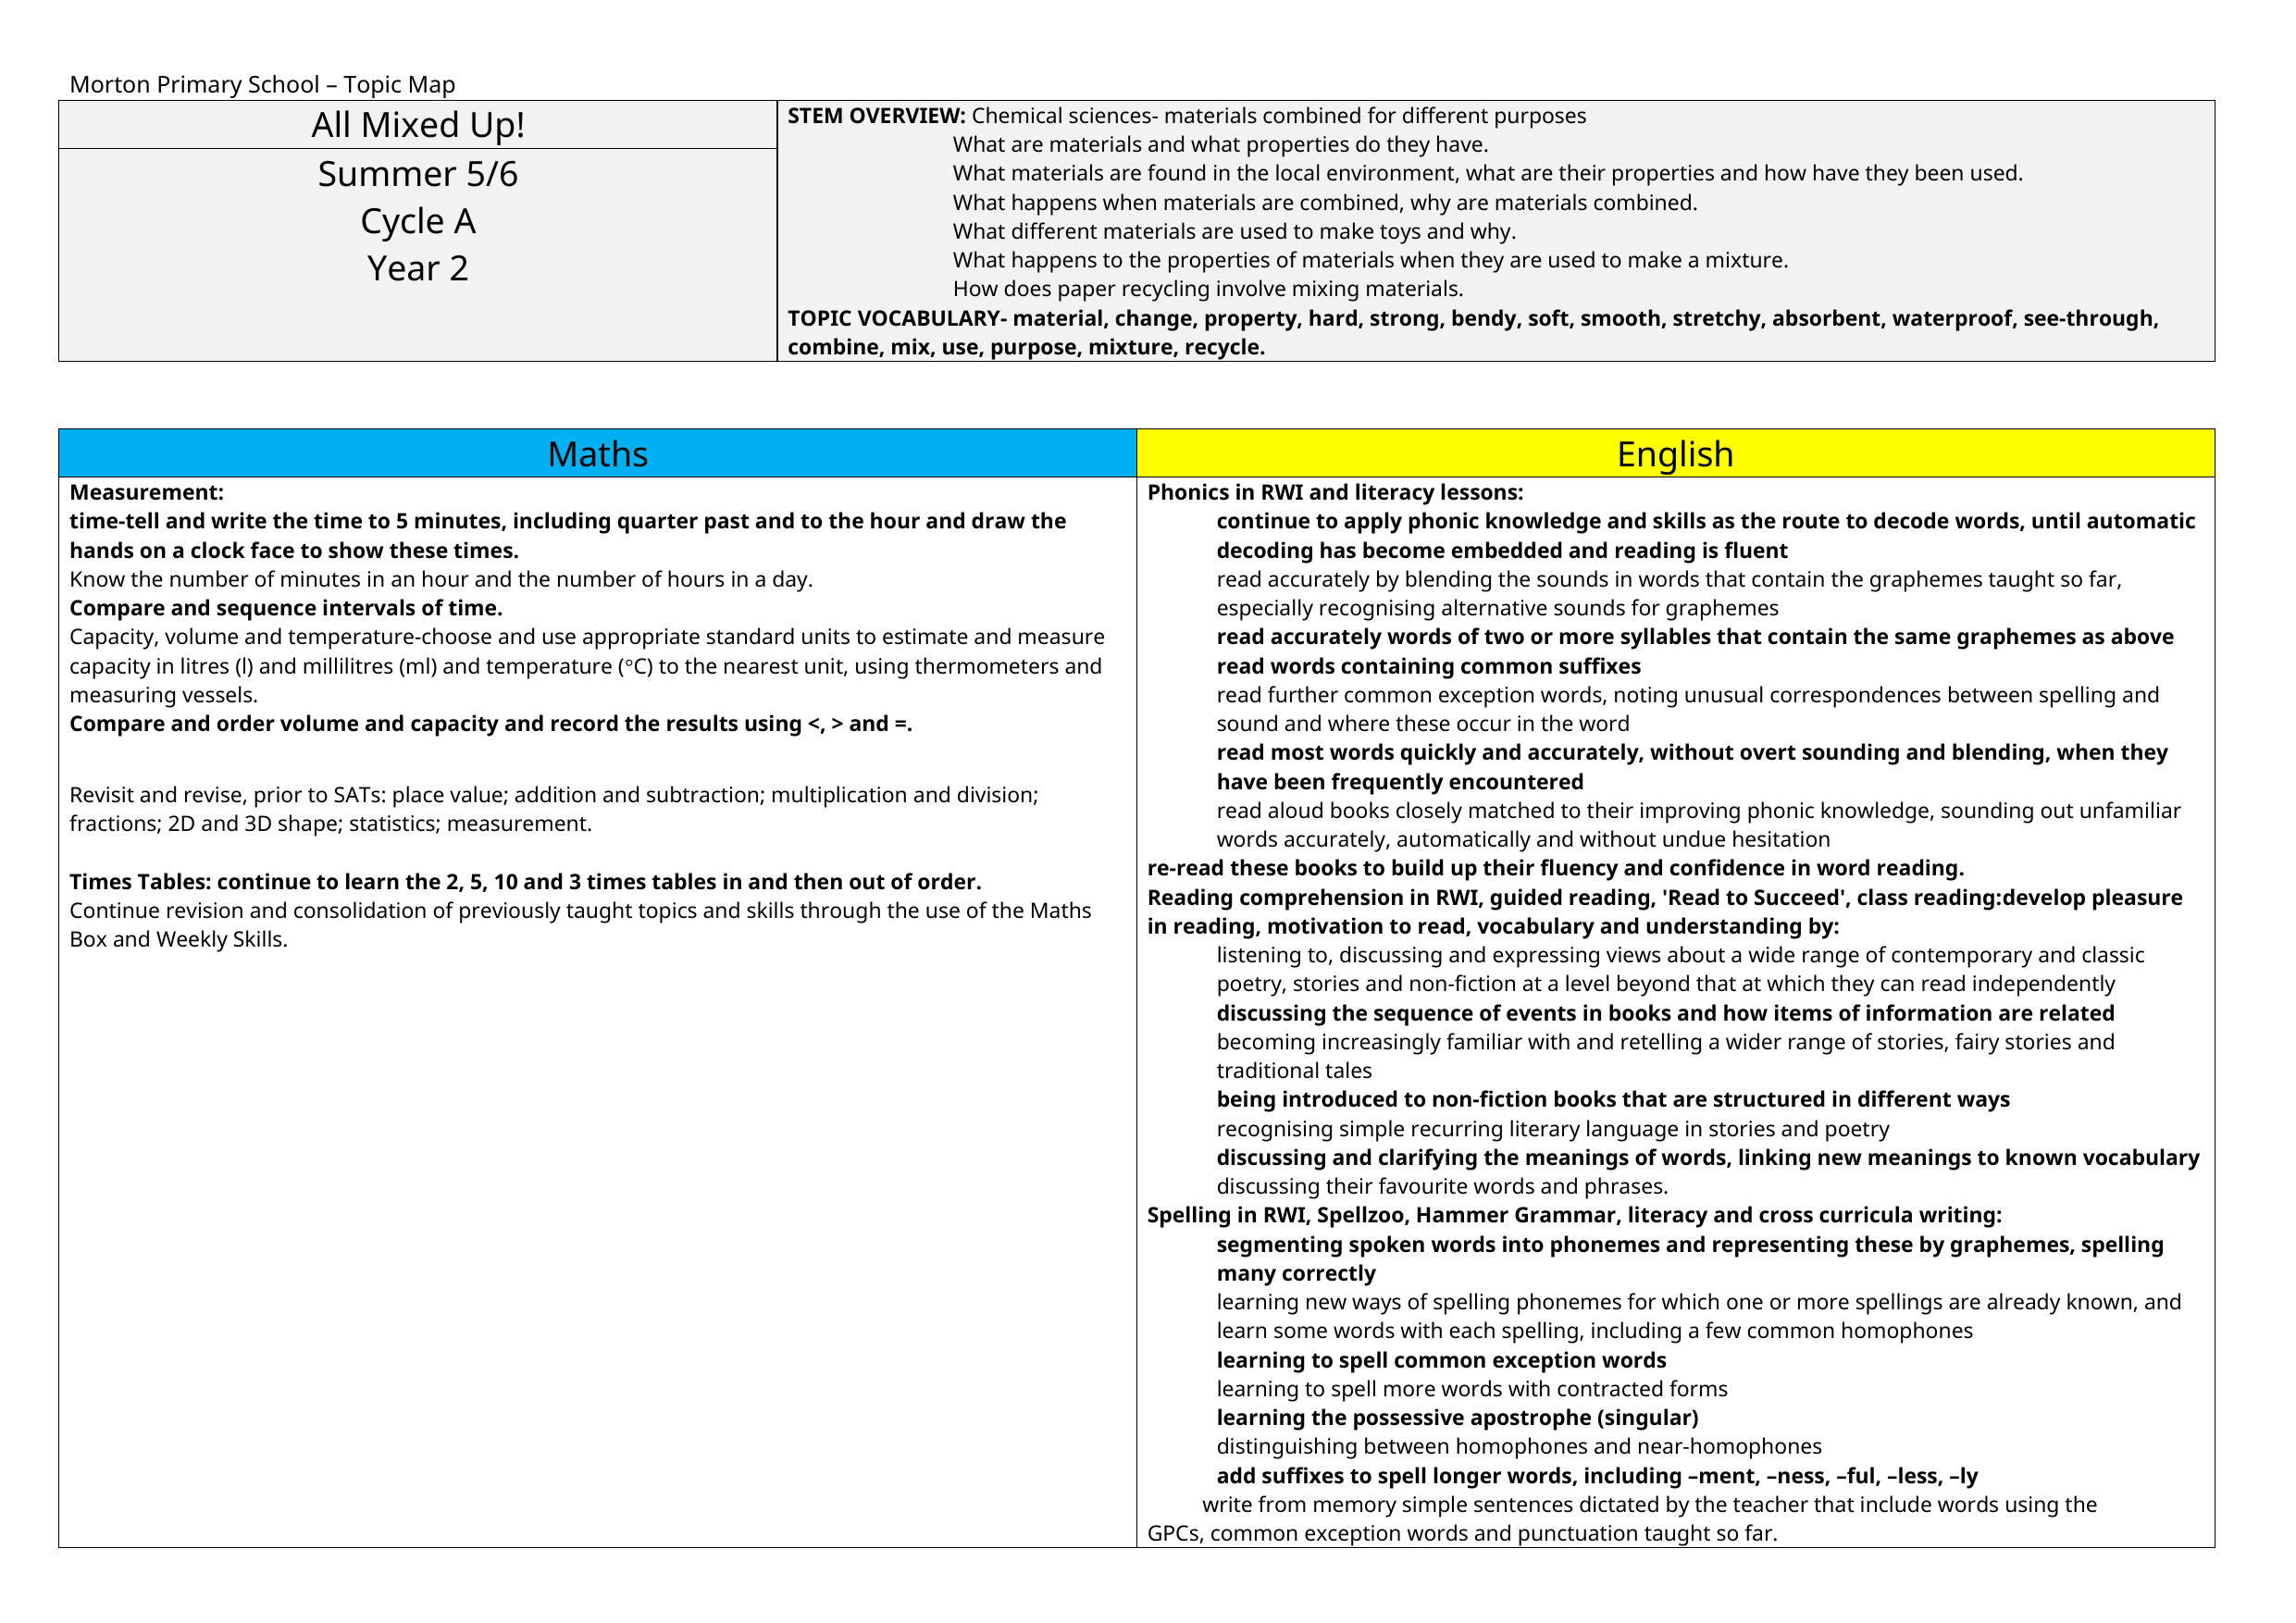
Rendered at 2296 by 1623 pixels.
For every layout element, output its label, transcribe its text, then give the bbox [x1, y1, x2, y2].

table_header STEM OVERVIEW: Chemical sciences- materials combined for different purposes What are materials and what properties do they have. What materials are found in the local environment, what are their properties and how have they been used. What happens when materials are combined, why are materials combined. What different materials are used to make toys and why. What happens to the properties of materials when they are used to make a mixture. How does paper recycling involve mixing materials. TOPIC VOCABULARY- material, change, property, hard, strong, bendy, soft, smooth, stretchy, absorbent, waterproof, see-through, combine, mix, use, purpose, mixture, recycle. [778, 101, 2215, 361]
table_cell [1137, 477, 2215, 1547]
table_header Maths [59, 429, 1136, 477]
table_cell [59, 477, 1136, 1547]
table_header All Mixed Up! [59, 101, 776, 148]
table_header English [1137, 429, 2215, 477]
table_cell Summer 5/6 Cycle A Year 2 [59, 149, 776, 361]
